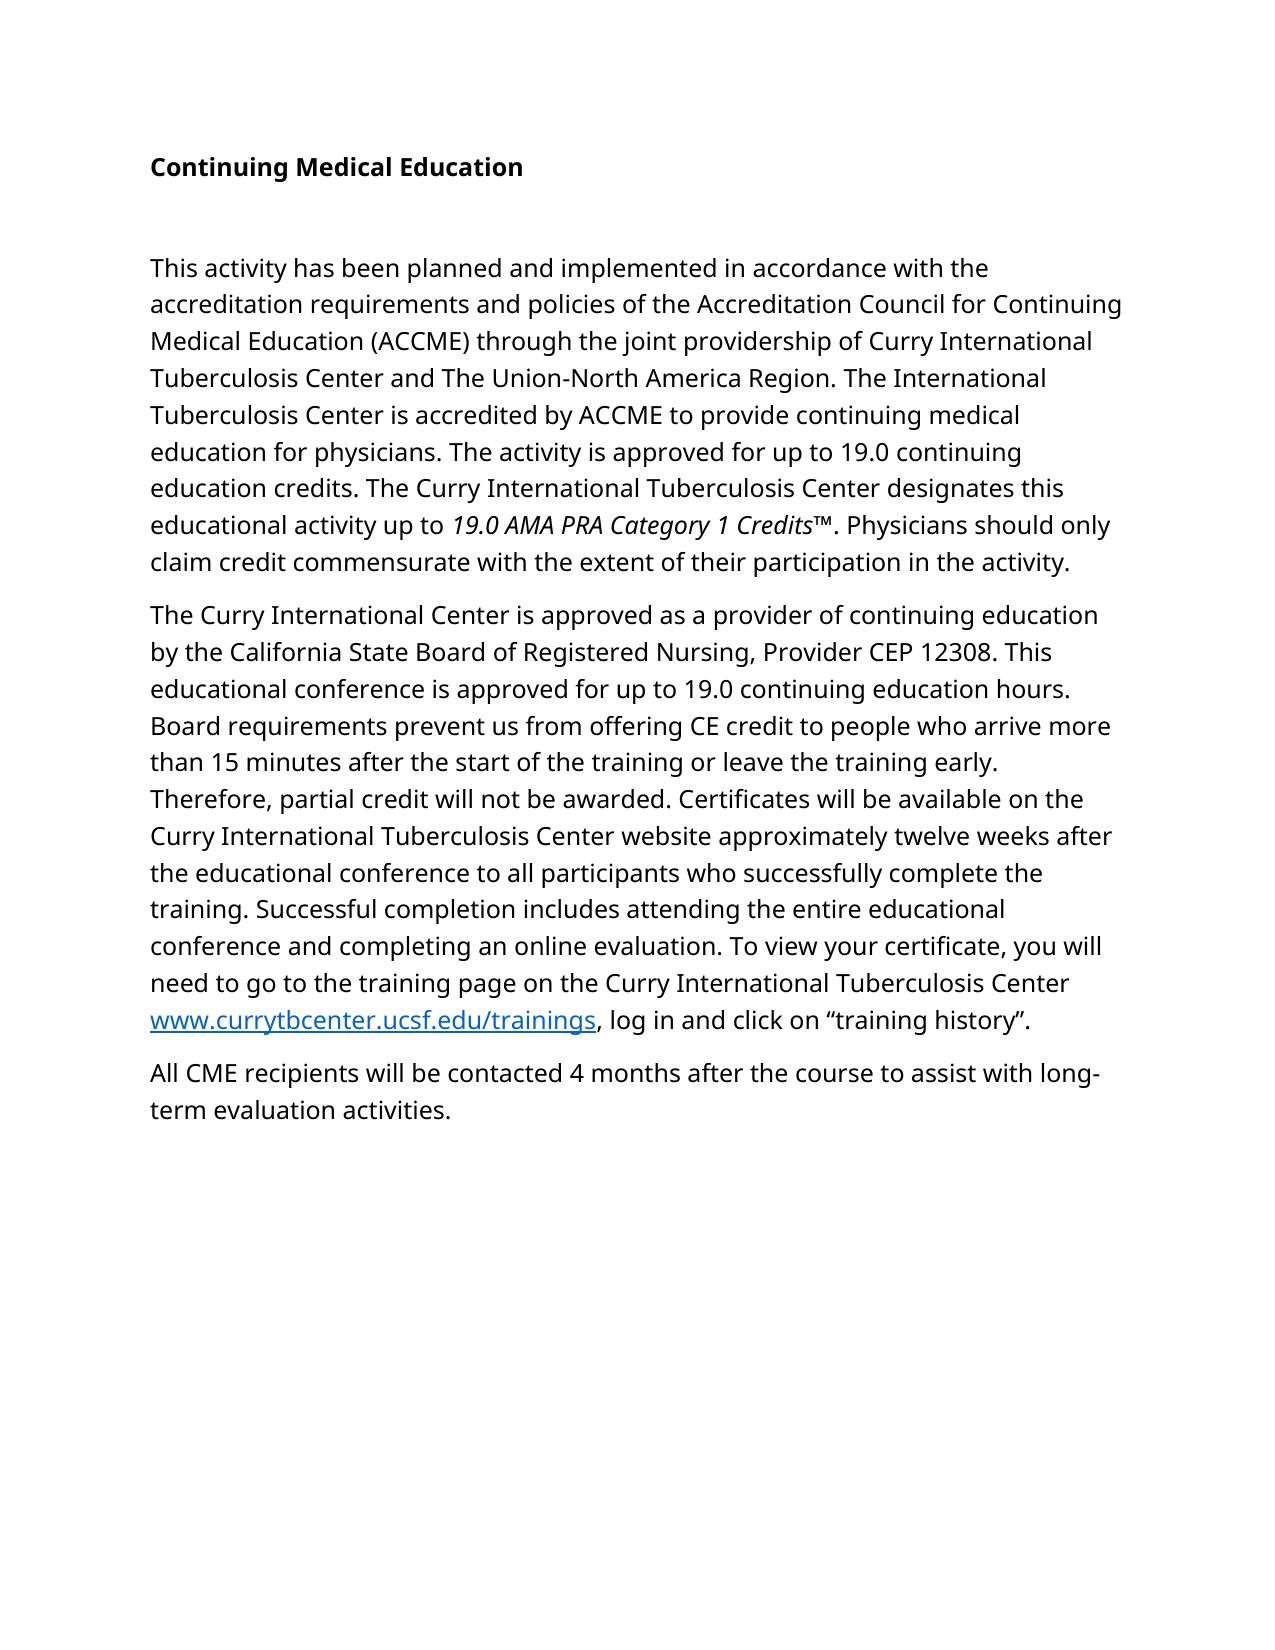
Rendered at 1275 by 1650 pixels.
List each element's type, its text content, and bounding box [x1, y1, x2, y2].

text All CME recipients will be contacted 4 months after the course to assist with long-term evaluation activities. [150, 1056, 1125, 1127]
text This activity has been planned and implemented in accordance with the accreditation requirements and policies of the Accreditation Council for Continuing Medical Education (ACCME) through the joint providership of Curry International Tuberculosis Center and The Union-North America Region. The International Tuberculosis Center is accredited by ACCME to provide continuing medical education for physicians. The activity is approved for up to 19.0 continuing education credits. The Curry International Tuberculosis Center designates this educational activity up to 19.0 AMA PRA Category 1 Credits™. Physicians should only claim credit commensurate with the extent of their participation in the activity. [150, 250, 1125, 578]
text Continuing Medical Education [150, 150, 1125, 184]
text The Curry International Center is approved as a provider of continuing education by the California State Board of Registered Nursing, Provider CEP 12308. This educational conference is approved for up to 19.0 continuing education hours. Board requirements prevent us from offering CE credit to people who arrive more than 15 minutes after the start of the training or leave the training early. Therefore, partial credit will not be awarded. Certificates will be available on the Curry International Tuberculosis Center website approximately twelve weeks after the educational conference to all participants who successfully complete the training. Successful completion includes attending the entire educational conference and completing an online evaluation. To view your certificate, you will need to go to the training page on the Curry International Tuberculosis Center www.currytbcenter.ucsf.edu/trainings, log in and click on “training history”. [150, 598, 1125, 1036]
